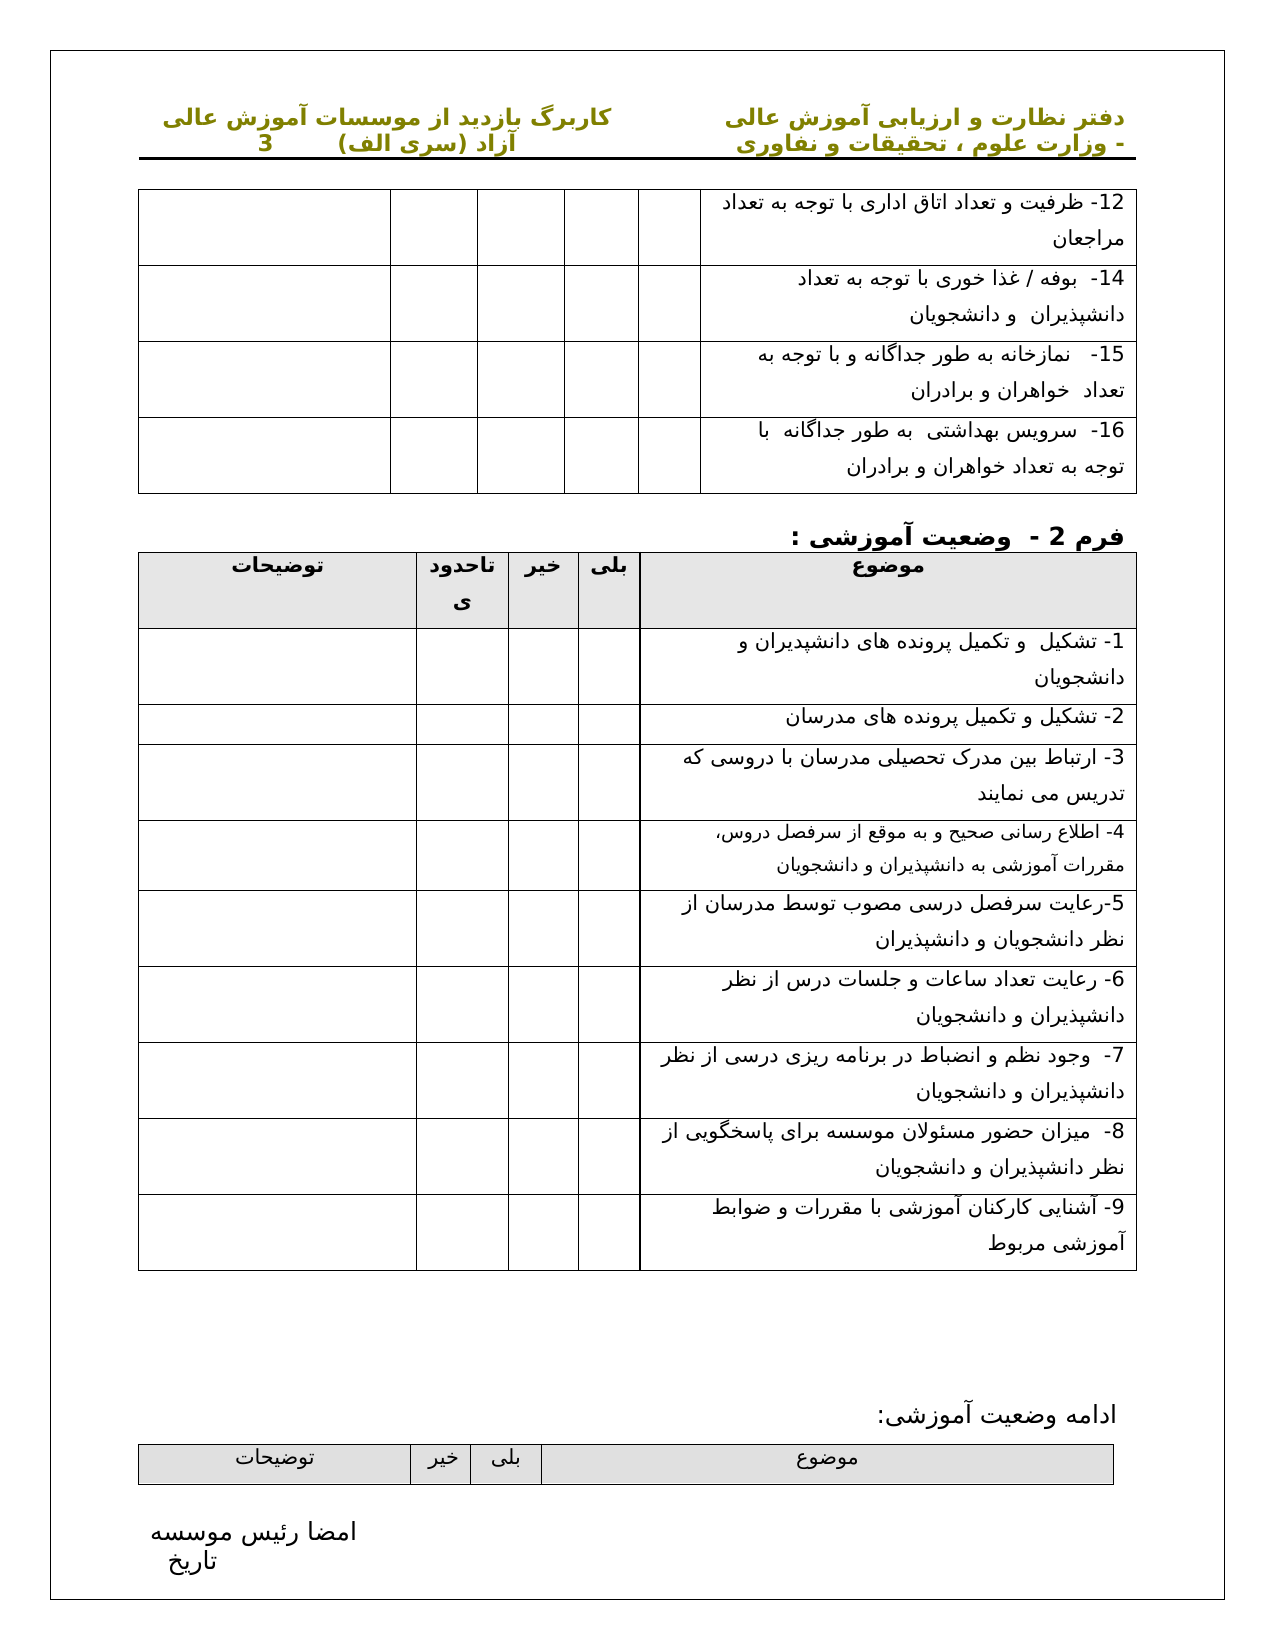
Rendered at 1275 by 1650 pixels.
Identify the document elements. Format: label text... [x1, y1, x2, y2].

table_cell [139, 1195, 416, 1270]
table_cell [417, 967, 508, 1042]
table_cell [417, 891, 508, 966]
table_cell [579, 1119, 639, 1194]
table_header تاحدودی [417, 553, 508, 628]
table_cell [509, 1043, 578, 1118]
table_cell [509, 745, 578, 820]
table_cell [391, 342, 477, 417]
table_cell [139, 629, 416, 703]
table_cell [139, 891, 416, 966]
table_cell [509, 891, 578, 966]
table_cell 8- میزان حضور مسئولان موسسه برای پاسخگویی از نظر دانشپذیران و دانشجویان [641, 1119, 1136, 1194]
table_cell 14- بوفه / غذا خوری با توجه به تعداد دانشپذیران و دانشجویان [701, 266, 1136, 341]
text ادامه وضعیت آموزشی: [150, 1400, 1125, 1429]
table_cell [579, 629, 639, 703]
text فرم 2 - وضعیت آموزشی : [150, 522, 1125, 552]
table_header توضیحات [139, 553, 416, 628]
table_header موضوع [542, 1445, 1113, 1483]
table_header خیر [509, 553, 578, 628]
table_cell [139, 1043, 416, 1118]
table_cell [565, 190, 638, 265]
table_cell [639, 266, 700, 341]
table_cell 6- رعایت تعداد ساعات و جلسات درس از نظر دانشپذیران و دانشجویان [641, 967, 1136, 1042]
table_cell [509, 1195, 578, 1270]
table_cell [478, 418, 564, 493]
table_cell [417, 705, 508, 744]
table_cell [579, 1195, 639, 1270]
table_header بلی [579, 553, 639, 628]
table_cell [139, 967, 416, 1042]
table_header موضوع [641, 553, 1136, 628]
table_cell 9- آشنایی کارکنان آموزشی با مقررات و ضوابط آموزشی مربوط [641, 1195, 1136, 1270]
table_header خیر [411, 1445, 470, 1483]
table_cell 2- تشکیل و تکمیل پرونده های مدرسان [641, 705, 1136, 744]
table_cell [139, 705, 416, 744]
table_cell [579, 705, 639, 744]
table_cell [139, 1119, 416, 1194]
table_cell [417, 1119, 508, 1194]
table_cell [391, 418, 477, 493]
table_cell [579, 821, 639, 890]
table_cell 16- سرویس بهداشتی به طور جداگانه با توجه به تعداد خواهران و برادران [701, 418, 1136, 493]
table_cell [509, 967, 578, 1042]
table_cell [565, 266, 638, 341]
table_cell [579, 745, 639, 820]
table_cell [139, 342, 390, 417]
table_cell [509, 821, 578, 890]
table_cell [478, 190, 564, 265]
table_cell [565, 342, 638, 417]
table_cell [565, 418, 638, 493]
table_header بلی [471, 1445, 541, 1483]
table_cell [639, 418, 700, 493]
table_cell 15- نمازخانه به طور جداگانه و با توجه به تعداد خواهران و برادران [701, 342, 1136, 417]
table_cell 1- تشکیل و تکمیل پرونده های دانشپدیران و دانشجویان [641, 629, 1136, 703]
table_cell [579, 1043, 639, 1118]
table_cell [509, 629, 578, 703]
table_cell [139, 821, 416, 890]
table_cell [478, 342, 564, 417]
table_cell [417, 629, 508, 703]
table_cell [139, 418, 390, 493]
table_cell [509, 1119, 578, 1194]
table_cell [139, 190, 390, 265]
table_cell 3- ارتباط بین مدرک تحصیلی مدرسان با دروسی که تدریس می نمایند [641, 745, 1136, 820]
table_cell [417, 1195, 508, 1270]
table_cell [391, 266, 477, 341]
table_cell [639, 190, 700, 265]
table_cell [417, 821, 508, 890]
table_cell 12- ظرفیت و تعداد اتاق اداری با توجه به تعداد مراجعان [701, 190, 1136, 265]
table_cell [139, 745, 416, 820]
table_cell [579, 891, 639, 966]
table_cell 5-رعایت سرفصل درسی مصوب توسط مدرسان از نظر دانشجویان و دانشپذیران [641, 891, 1136, 966]
table_cell [509, 705, 578, 744]
table_cell [639, 342, 700, 417]
table_cell [417, 745, 508, 820]
table_cell 7- وجود نظم و انضباط در برنامه ریزی درسی از نظر دانشپذیران و دانشجویان [641, 1043, 1136, 1118]
table_cell [391, 190, 477, 265]
table_cell [139, 266, 390, 341]
table_header توضیحات [139, 1445, 410, 1483]
table_cell [579, 967, 639, 1042]
table_cell 4- اطلاع رسانی صحیح و به موقع از سرفصل دروس، مقررات آموزشی به دانشپذیران و دانشجویان [641, 821, 1136, 890]
table_cell [417, 1043, 508, 1118]
table_cell [478, 266, 564, 341]
